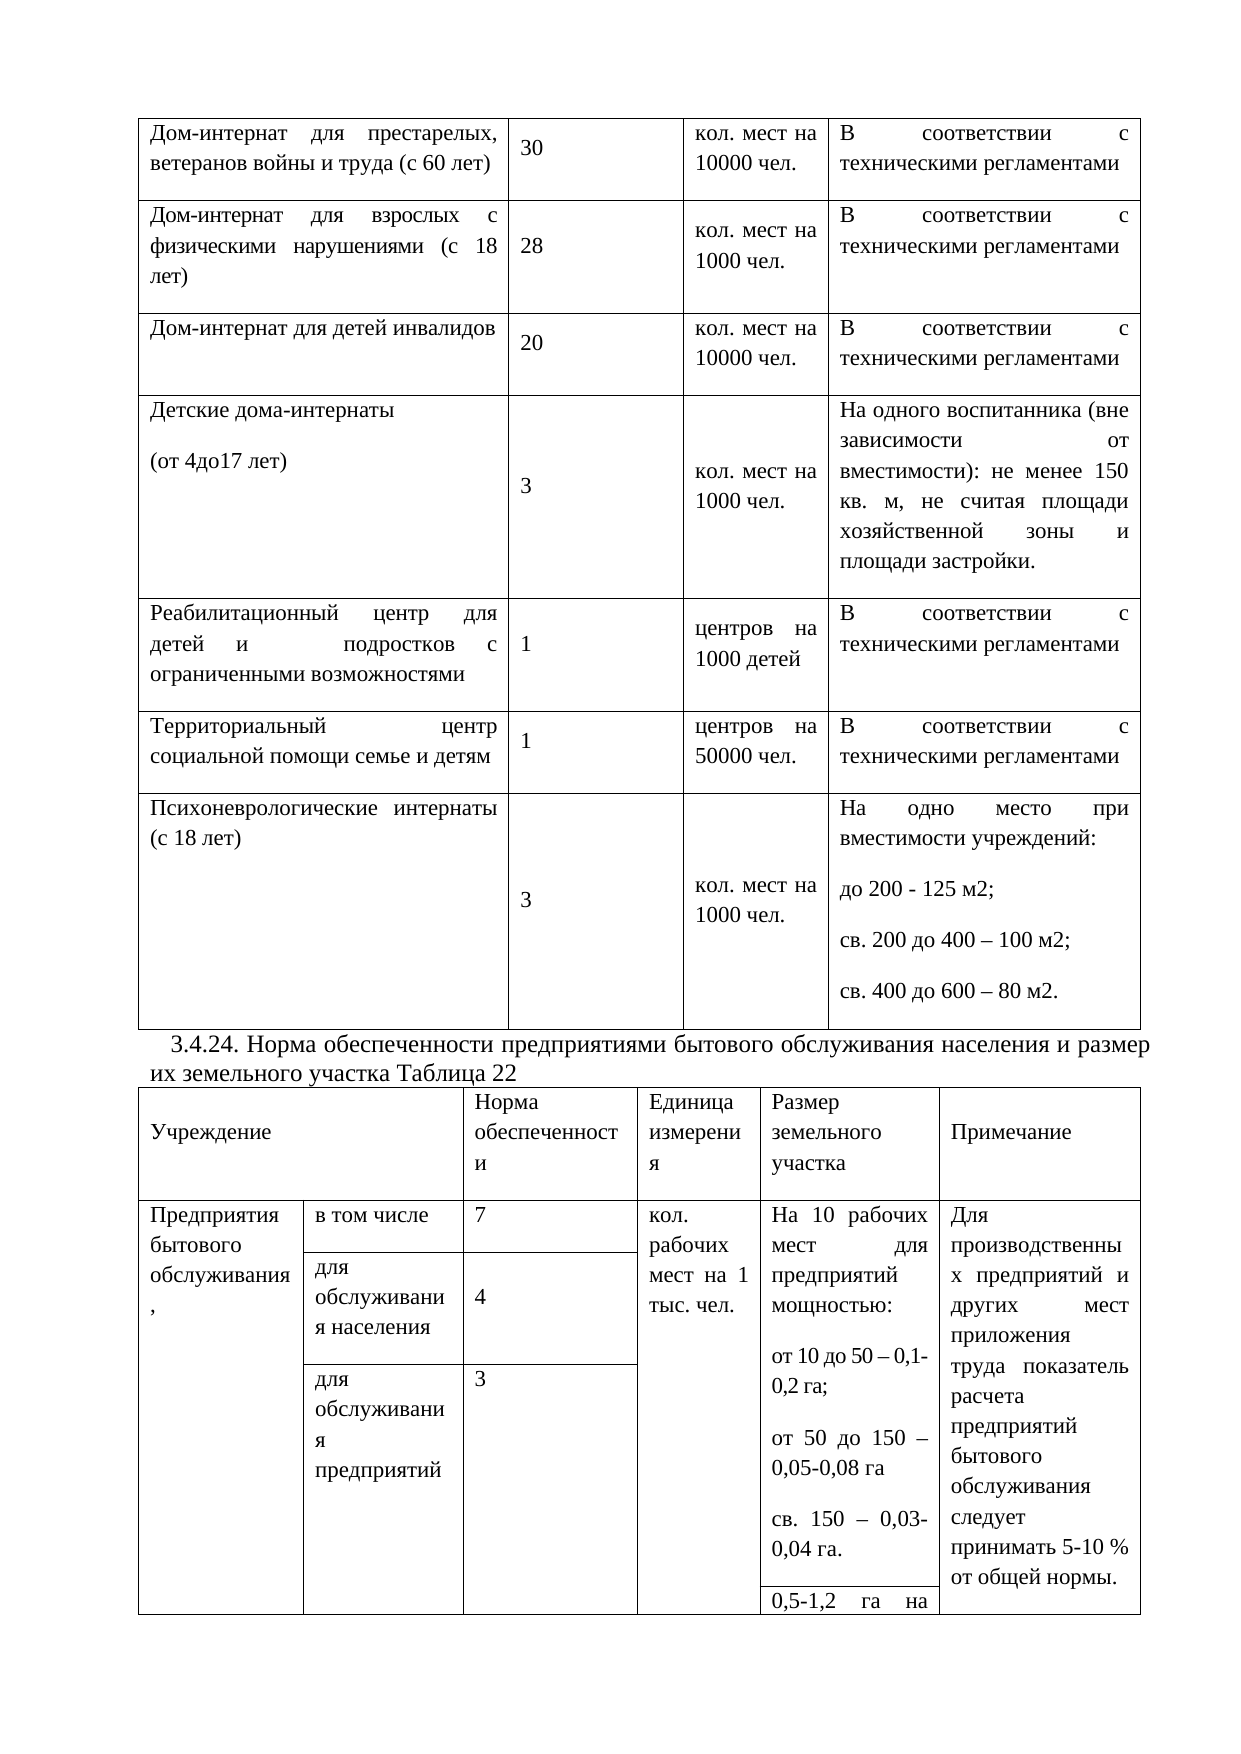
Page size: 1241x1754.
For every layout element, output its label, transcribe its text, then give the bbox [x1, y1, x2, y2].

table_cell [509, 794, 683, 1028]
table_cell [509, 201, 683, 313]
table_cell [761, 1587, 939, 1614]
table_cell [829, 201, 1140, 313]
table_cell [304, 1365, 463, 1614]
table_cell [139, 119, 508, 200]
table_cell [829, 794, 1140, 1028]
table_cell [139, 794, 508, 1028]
list 3.4.24. Норма обеспеченности предприятиями бытового обслуживания населения и размер их земельного участка Таблица 22 [150, 1029, 1152, 1087]
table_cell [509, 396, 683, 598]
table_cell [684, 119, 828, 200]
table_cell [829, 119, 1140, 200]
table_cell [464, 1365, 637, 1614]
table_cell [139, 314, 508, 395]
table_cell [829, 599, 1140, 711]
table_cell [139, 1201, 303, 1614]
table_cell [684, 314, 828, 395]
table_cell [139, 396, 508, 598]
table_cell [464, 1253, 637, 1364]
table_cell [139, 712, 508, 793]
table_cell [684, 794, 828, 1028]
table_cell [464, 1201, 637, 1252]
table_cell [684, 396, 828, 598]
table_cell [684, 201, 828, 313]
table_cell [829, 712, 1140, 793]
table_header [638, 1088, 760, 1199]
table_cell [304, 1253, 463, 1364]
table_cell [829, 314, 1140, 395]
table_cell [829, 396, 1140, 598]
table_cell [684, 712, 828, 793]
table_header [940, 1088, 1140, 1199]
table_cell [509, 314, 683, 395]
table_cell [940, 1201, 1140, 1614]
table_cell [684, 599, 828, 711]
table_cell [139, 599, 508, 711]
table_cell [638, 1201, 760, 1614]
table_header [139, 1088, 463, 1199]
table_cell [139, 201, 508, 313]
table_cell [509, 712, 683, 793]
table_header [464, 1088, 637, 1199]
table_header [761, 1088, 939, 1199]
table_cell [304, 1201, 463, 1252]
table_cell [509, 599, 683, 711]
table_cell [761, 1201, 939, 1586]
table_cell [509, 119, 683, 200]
